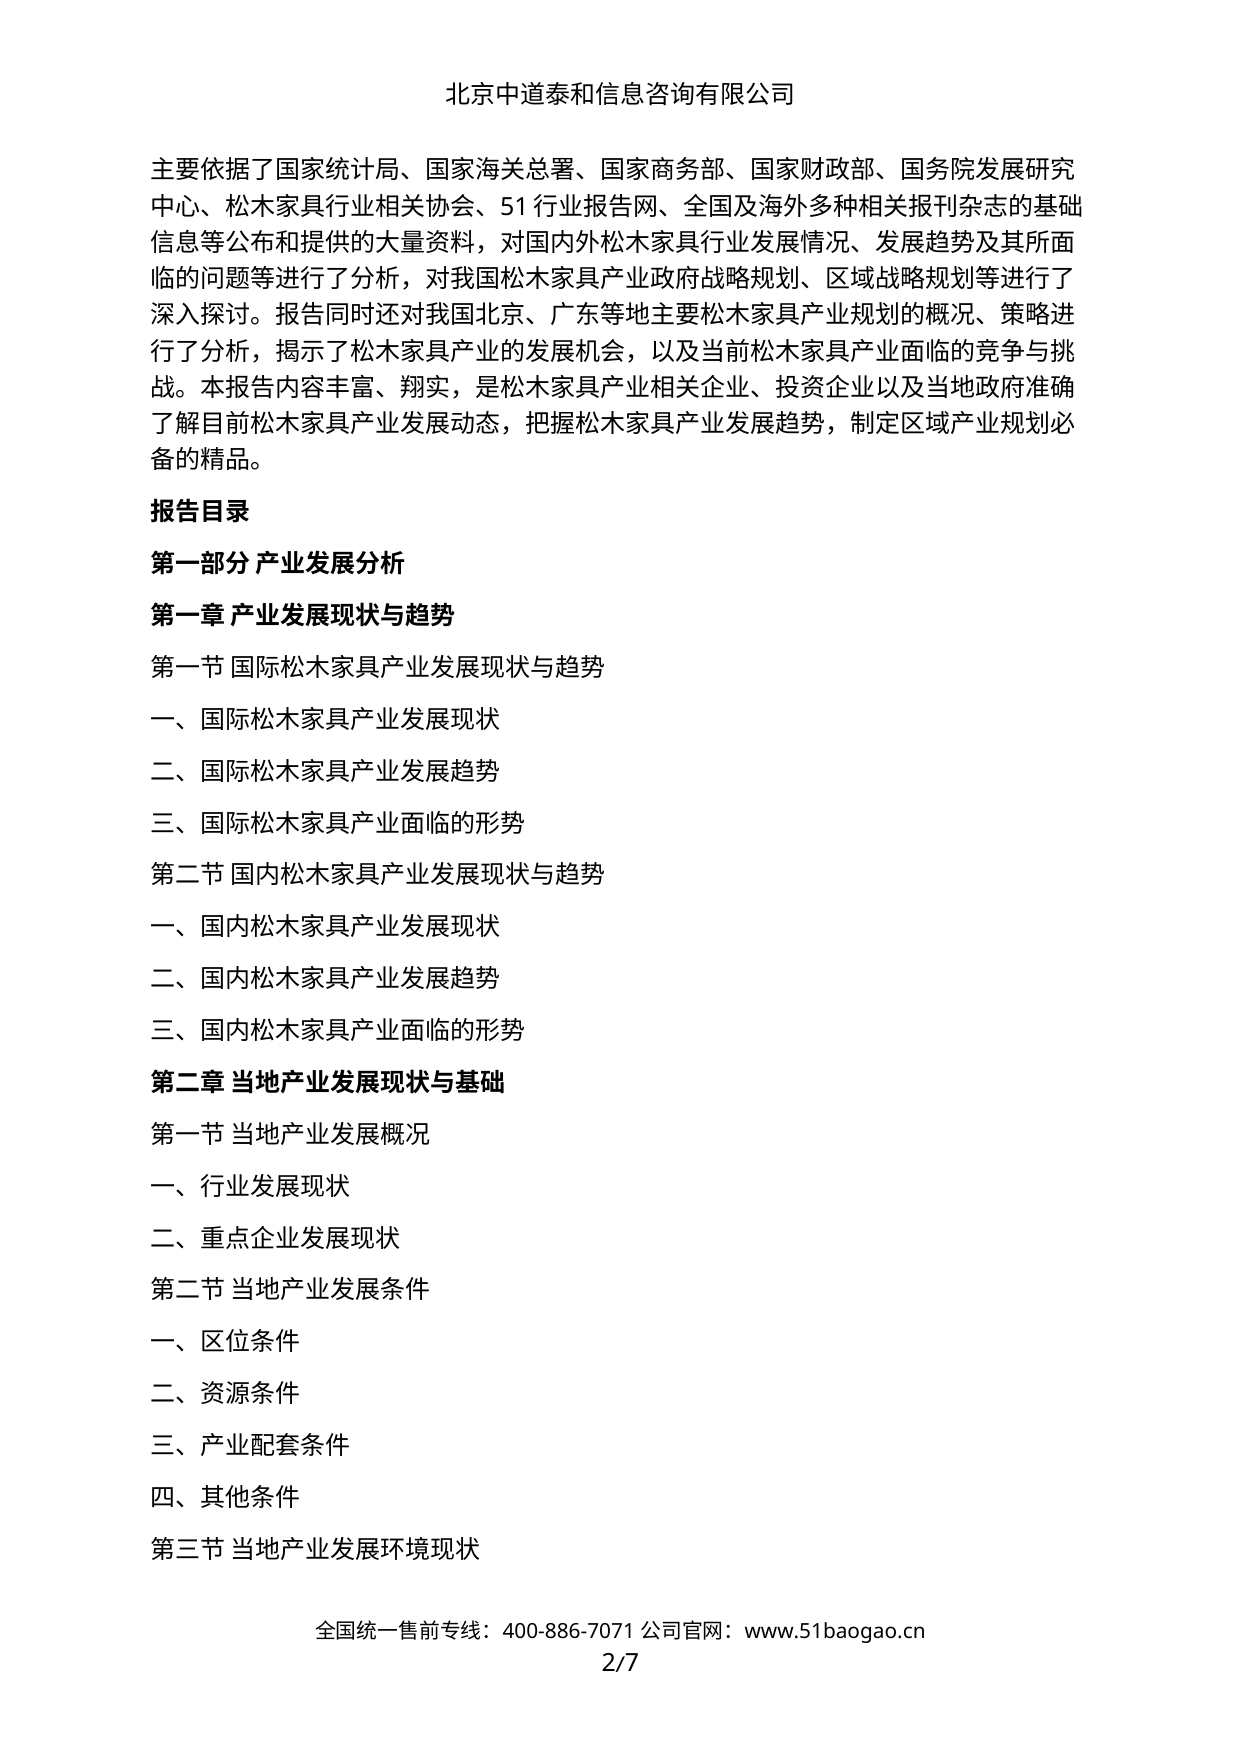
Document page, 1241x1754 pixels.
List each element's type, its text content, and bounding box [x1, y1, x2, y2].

text 四、其他条件 [150, 1477, 1090, 1514]
text 一、区位条件 [150, 1322, 1090, 1358]
text 三、国际松木家具产业面临的形势 [150, 803, 1090, 839]
text 第二节 国内松木家具产业发展现状与趋势 [150, 855, 1090, 891]
text 第二章 当地产业发展现状与基础 [150, 1062, 1090, 1099]
text 第一章 产业发展现状与趋势 [150, 596, 1090, 632]
text 第一部分 产业发展分析 [150, 544, 1090, 580]
text 一、行业发展现状 [150, 1166, 1090, 1202]
text 一、国内松木家具产业发展现状 [150, 907, 1090, 943]
text 三、产业配套条件 [150, 1426, 1090, 1462]
text 第一节 当地产业发展概况 [150, 1114, 1090, 1151]
text 二、国际松木家具产业发展趋势 [150, 751, 1090, 787]
text 二、资源条件 [150, 1374, 1090, 1410]
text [150, 150, 1090, 476]
text 三、国内松木家具产业面临的形势 [150, 1011, 1090, 1047]
text 二、重点企业发展现状 [150, 1218, 1090, 1254]
text 一、国际松木家具产业发展现状 [150, 699, 1090, 736]
text 第二节 当地产业发展条件 [150, 1270, 1090, 1306]
text 第一节 国际松木家具产业发展现状与趋势 [150, 647, 1090, 684]
text 第三节 当地产业发展环境现状 [150, 1529, 1090, 1566]
text 二、国内松木家具产业发展趋势 [150, 959, 1090, 995]
text 报告目录 [150, 492, 1090, 528]
